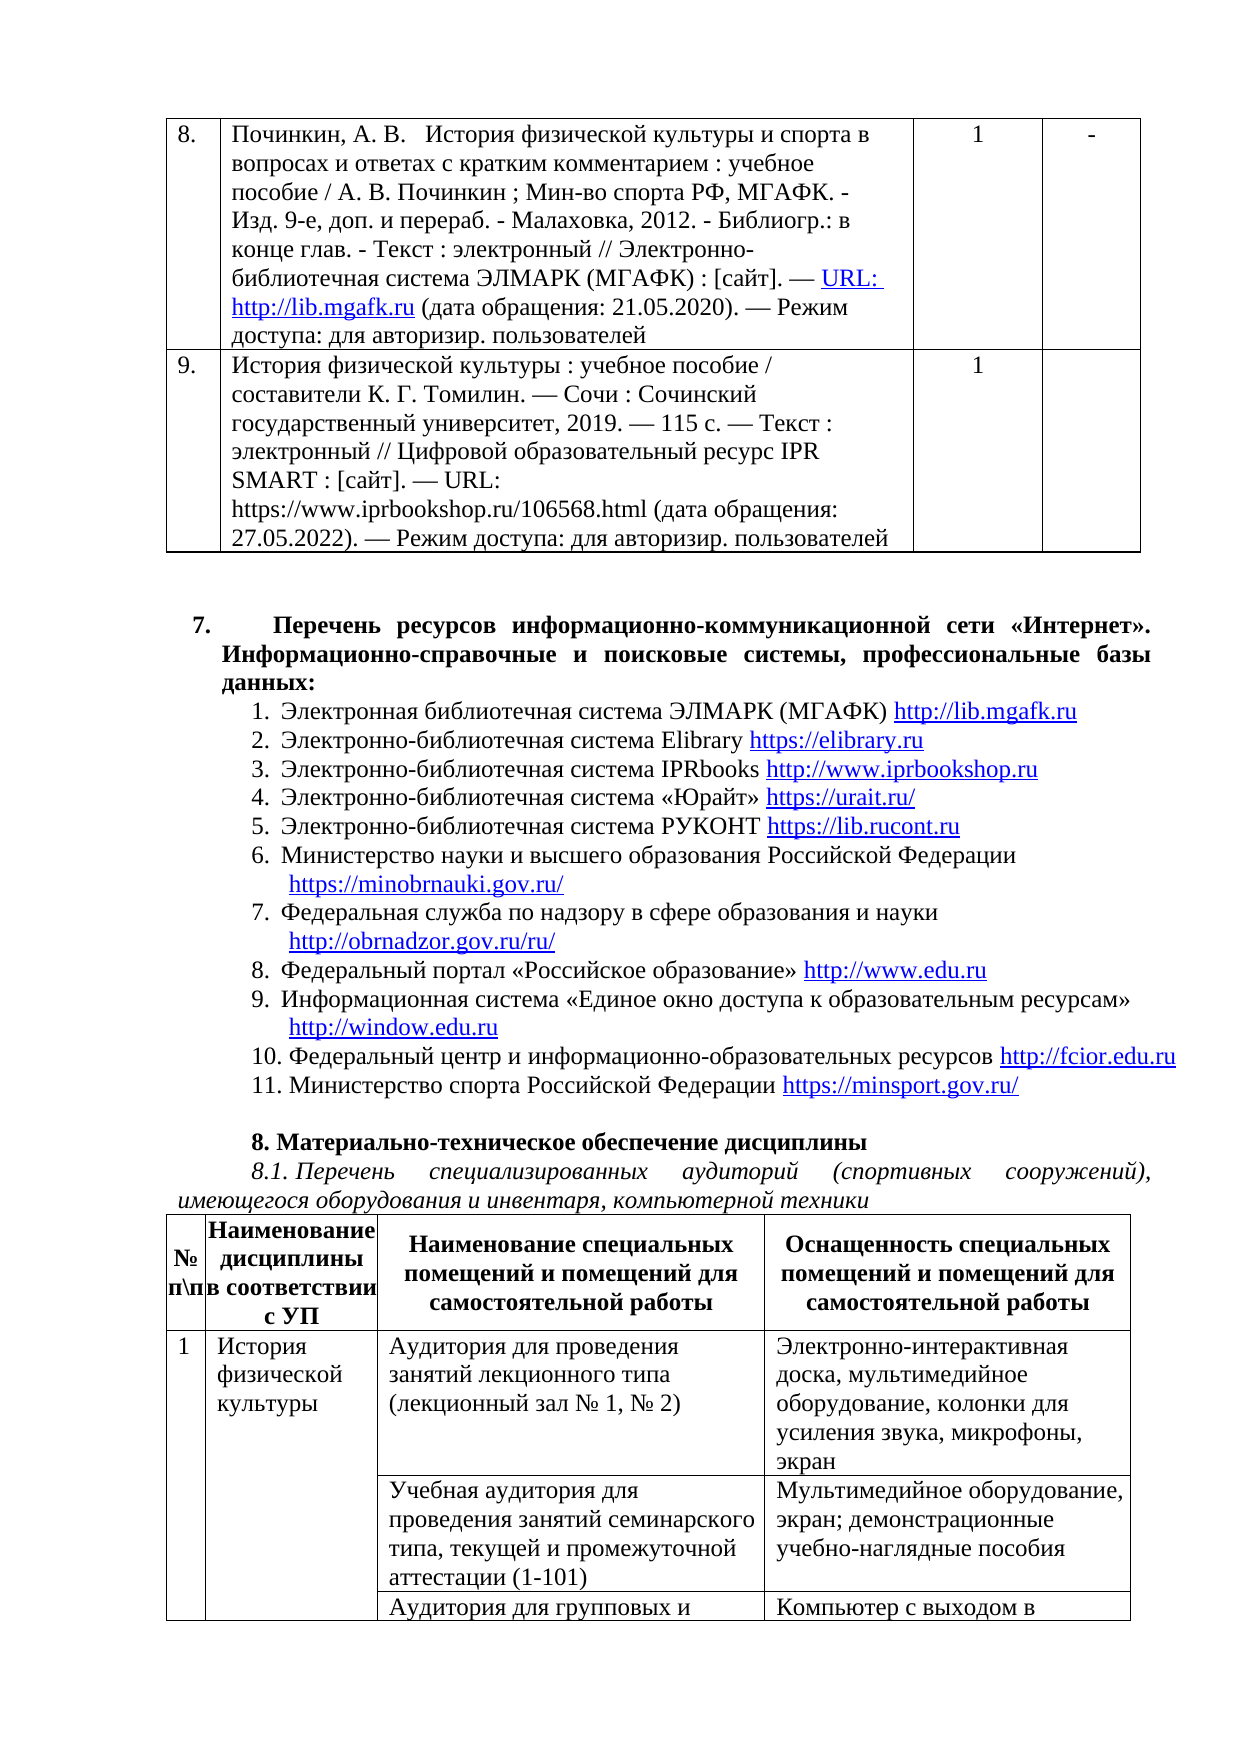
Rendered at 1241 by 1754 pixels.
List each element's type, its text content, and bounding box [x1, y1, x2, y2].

table_cell История физической культуры : учебное пособие / составители К. Г. Томилин. — Сочи : Сочинский государственный университет, 2019. — 115 c. — Текст : электронный // Цифровой образовательный ресурс IPR SMART : [сайт]. — URL: https://www.iprbookshop.ru/106568.html (дата обращения: 27.05.2022). — Режим доступа: для авторизир. пользователей [221, 350, 913, 551]
list Федеральный центр и информационно-образовательных ресурсов http://fcior.edu.ru [251, 1041, 1196, 1070]
list Министерство спорта Российской Федерации https://minsport.gov.ru/ [251, 1070, 1196, 1099]
list Информационная система «Единое окно доступа к образовательным ресурсам» http://window.edu.ru [251, 984, 1196, 1041]
table_cell [167, 350, 220, 551]
list Министерство науки и высшего образования Российской Федерации https://minobrnauki.gov.ru/ [251, 840, 1196, 897]
table_cell 1 [914, 350, 1042, 551]
table_cell Учебная аудитория для проведения занятий семинарского типа, текущей и промежуточной аттестации (1-101) [378, 1476, 764, 1591]
table_cell 1 [167, 1331, 205, 1620]
list Федеральная служба по надзору в сфере образования и науки http://obrnadzor.gov.ru/ru/ [251, 897, 1196, 955]
list Электронно-библиотечная система РУКОНТ https://lib.rucont.ru [251, 811, 1196, 840]
table_cell Мультимедийное оборудование, экран; демонстрационные учебно-наглядные пособия [765, 1476, 1130, 1591]
table_cell - [1043, 119, 1140, 349]
list Электронная библиотечная система ЭЛМАРК (МГАФК) http://lib.mgafk.ru [251, 696, 1196, 725]
table_header № п\п [167, 1215, 205, 1330]
list Электронно-библиотечная система IPRbooks http://www.iprbookshop.ru [251, 754, 1196, 782]
list Электронно-библиотечная система Elibrary https://elibrary.ru [251, 725, 1196, 754]
list Электронно-библиотечная система «Юрайт» https://urait.ru/ [251, 782, 1196, 811]
list Перечень специализированных аудиторий (спортивных сооружений), имеющегося оборудования и инвентаря, компьютерной техники [177, 1156, 1152, 1214]
table_cell [167, 119, 220, 349]
table_cell Электронно-интерактивная доска, мультимедийное оборудование, колонки для усиления звука, микрофоны, экран [765, 1331, 1130, 1474]
table_cell 1 [914, 119, 1042, 349]
text 7. Перечень ресурсов информационно-коммуникационной сети «Интернет». Информационно-справочные и поисковые системы, профессиональные базы данных: [192, 610, 1152, 696]
text 8. Материально-техническое обеспечение дисциплины [251, 1127, 1196, 1156]
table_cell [765, 1592, 1130, 1620]
table_cell Аудитория для проведения занятий лекционного типа (лекционный зал № 1, № 2) [378, 1331, 764, 1474]
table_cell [378, 1592, 764, 1620]
table_header Оснащенность специальных помещений и помещений для самостоятельной работы [765, 1215, 1130, 1330]
table_cell Починкин, А. В. История физической культуры и спорта в вопросах и ответах с кратким комментарием : учебное пособие / А. В. Починкин ; Мин-во спорта РФ, МГАФК. - Изд. 9-е, доп. и перераб. - Малаховка, 2012. - Библиогр.: в конце глав. - Текст : электронный // Электронно-библиотечная система ЭЛМАРК (МГАФК) : [сайт]. — URL: http://lib.mgafk.ru (дата обращения: 21.05.2020). — Режим доступа: для авторизир. пользователей [221, 119, 913, 349]
table_header Наименование дисциплины в соответствии с УП [206, 1215, 377, 1330]
table_header Наименование специальных помещений и помещений для самостоятельной работы [378, 1215, 764, 1330]
table_cell История физической культуры [206, 1331, 377, 1620]
table_cell [1043, 350, 1140, 551]
list Федеральный портал «Российское образование» http://www.edu.ru [251, 955, 1196, 984]
